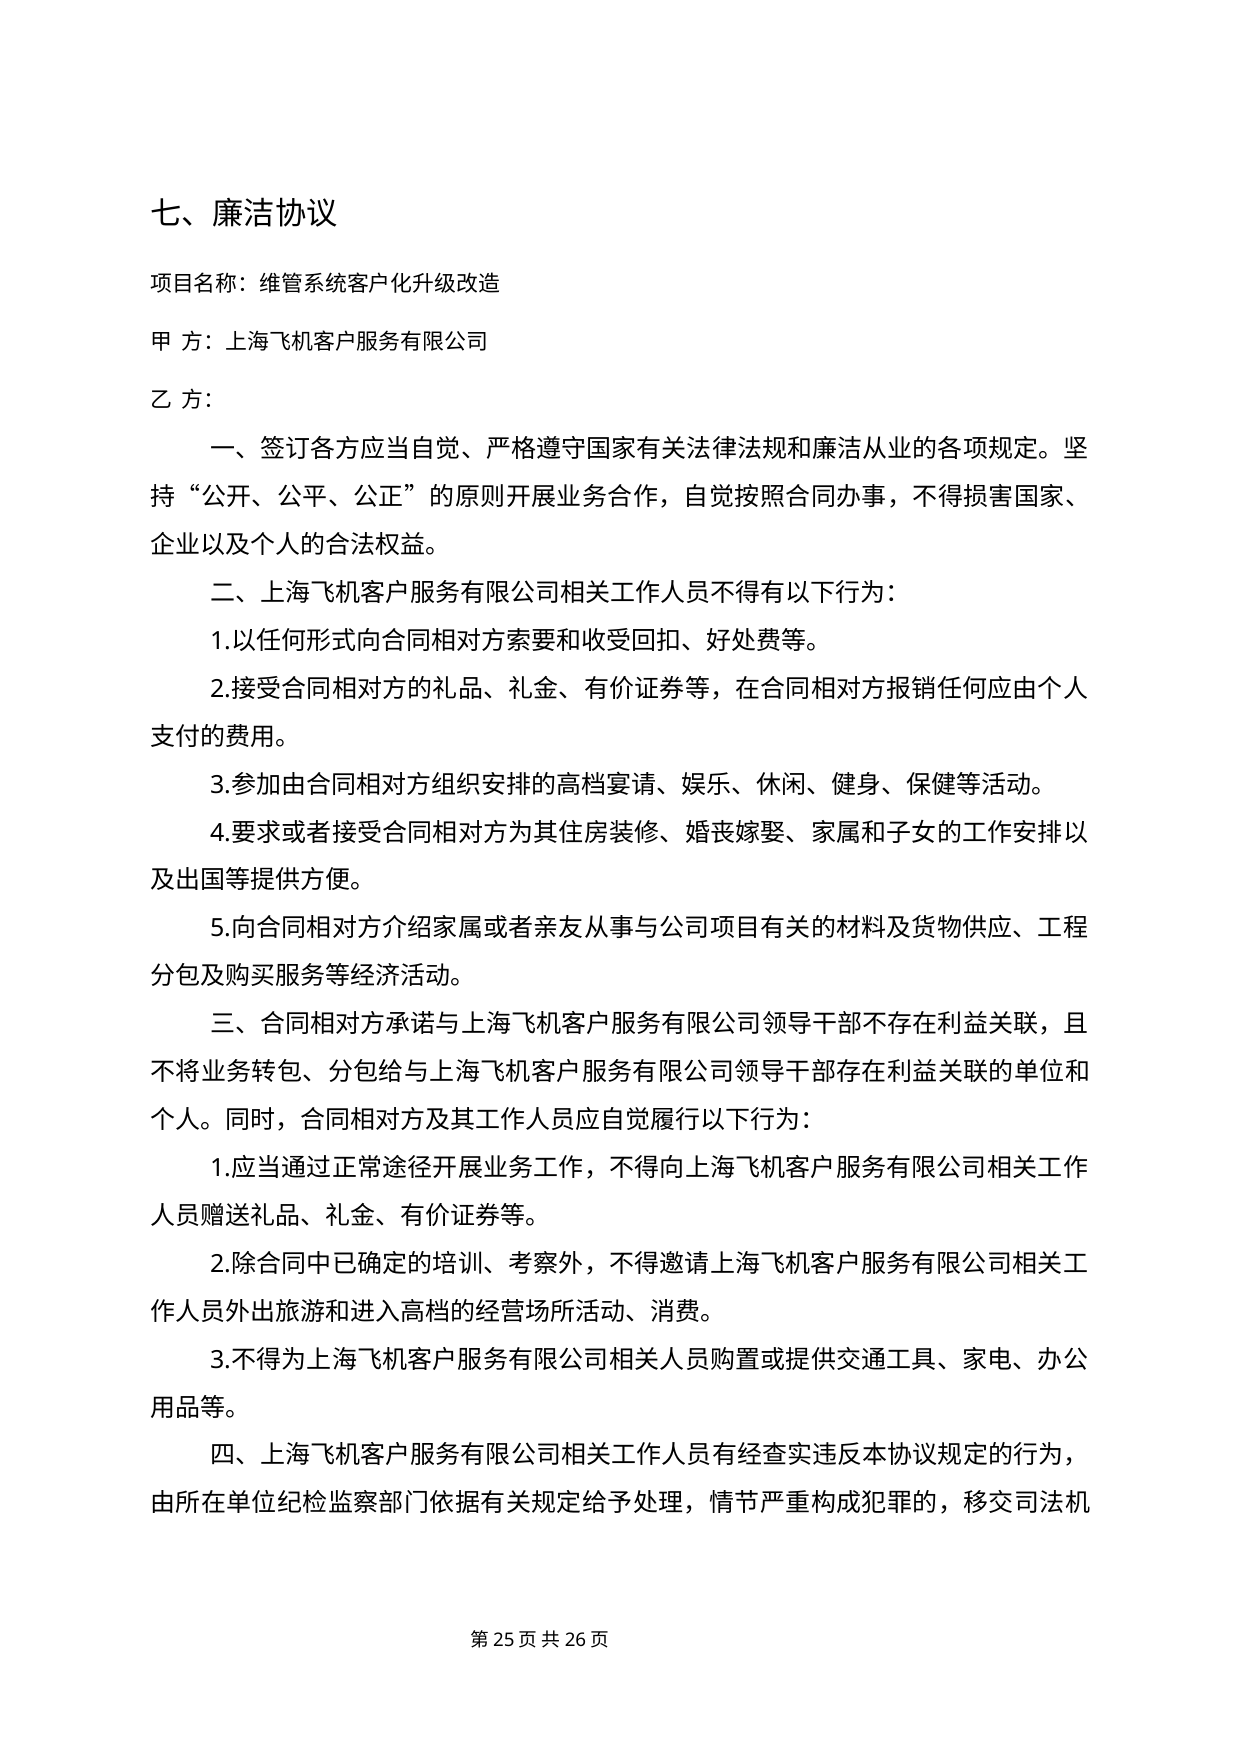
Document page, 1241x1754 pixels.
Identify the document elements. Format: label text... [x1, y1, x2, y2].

text 2.接受合同相对方的礼品、礼金、有价证券等，在合同相对方报销任何应由个人支付的费用。 [150, 659, 1090, 755]
text 项目名称：维管系统客户化升级改造 [150, 244, 1090, 303]
text 2.除合同中已确定的培训、考察外，不得邀请上海飞机客户服务有限公司相关工作人员外出旅游和进入高档的经营场所活动、消费。 [150, 1234, 1090, 1330]
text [150, 1426, 1090, 1521]
text 1.以任何形式向合同相对方索要和收受回扣、好处费等。 [150, 611, 1090, 659]
text 5.向合同相对方介绍家属或者亲友从事与公司项目有关的材料及货物供应、工程分包及购买服务等经济活动。 [150, 898, 1090, 994]
text 3.参加由合同相对方组织安排的高档宴请、娱乐、休闲、健身、保健等活动。 [150, 755, 1090, 803]
text 甲 方：上海飞机客户服务有限公司 [150, 303, 1090, 361]
text 乙 方： [150, 361, 1090, 419]
text 1.应当通过正常途径开展业务工作，不得向上海飞机客户服务有限公司相关工作人员赠送礼品、礼金、有价证券等。 [150, 1138, 1090, 1234]
text 3.不得为上海飞机客户服务有限公司相关人员购置或提供交通工具、家电、办公用品等。 [150, 1330, 1090, 1426]
text 4.要求或者接受合同相对方为其住房装修、婚丧嫁娶、家属和子女的工作安排以及出国等提供方便。 [150, 803, 1090, 898]
text 二、上海飞机客户服务有限公司相关工作人员不得有以下行为： [150, 563, 1090, 611]
text 一、签订各方应当自觉、严格遵守国家有关法律法规和廉洁从业的各项规定。坚持“公开、公平、公正”的原则开展业务合作，自觉按照合同办事，不得损害国家、企业以及个人的合法权益。 [150, 419, 1090, 563]
text 七、廉洁协议 [150, 188, 1046, 233]
text 三、合同相对方承诺与上海飞机客户服务有限公司领导干部不存在利益关联，且不将业务转包、分包给与上海飞机客户服务有限公司领导干部存在利益关联的单位和个人。同时，合同相对方及其工作人员应自觉履行以下行为： [150, 994, 1090, 1138]
